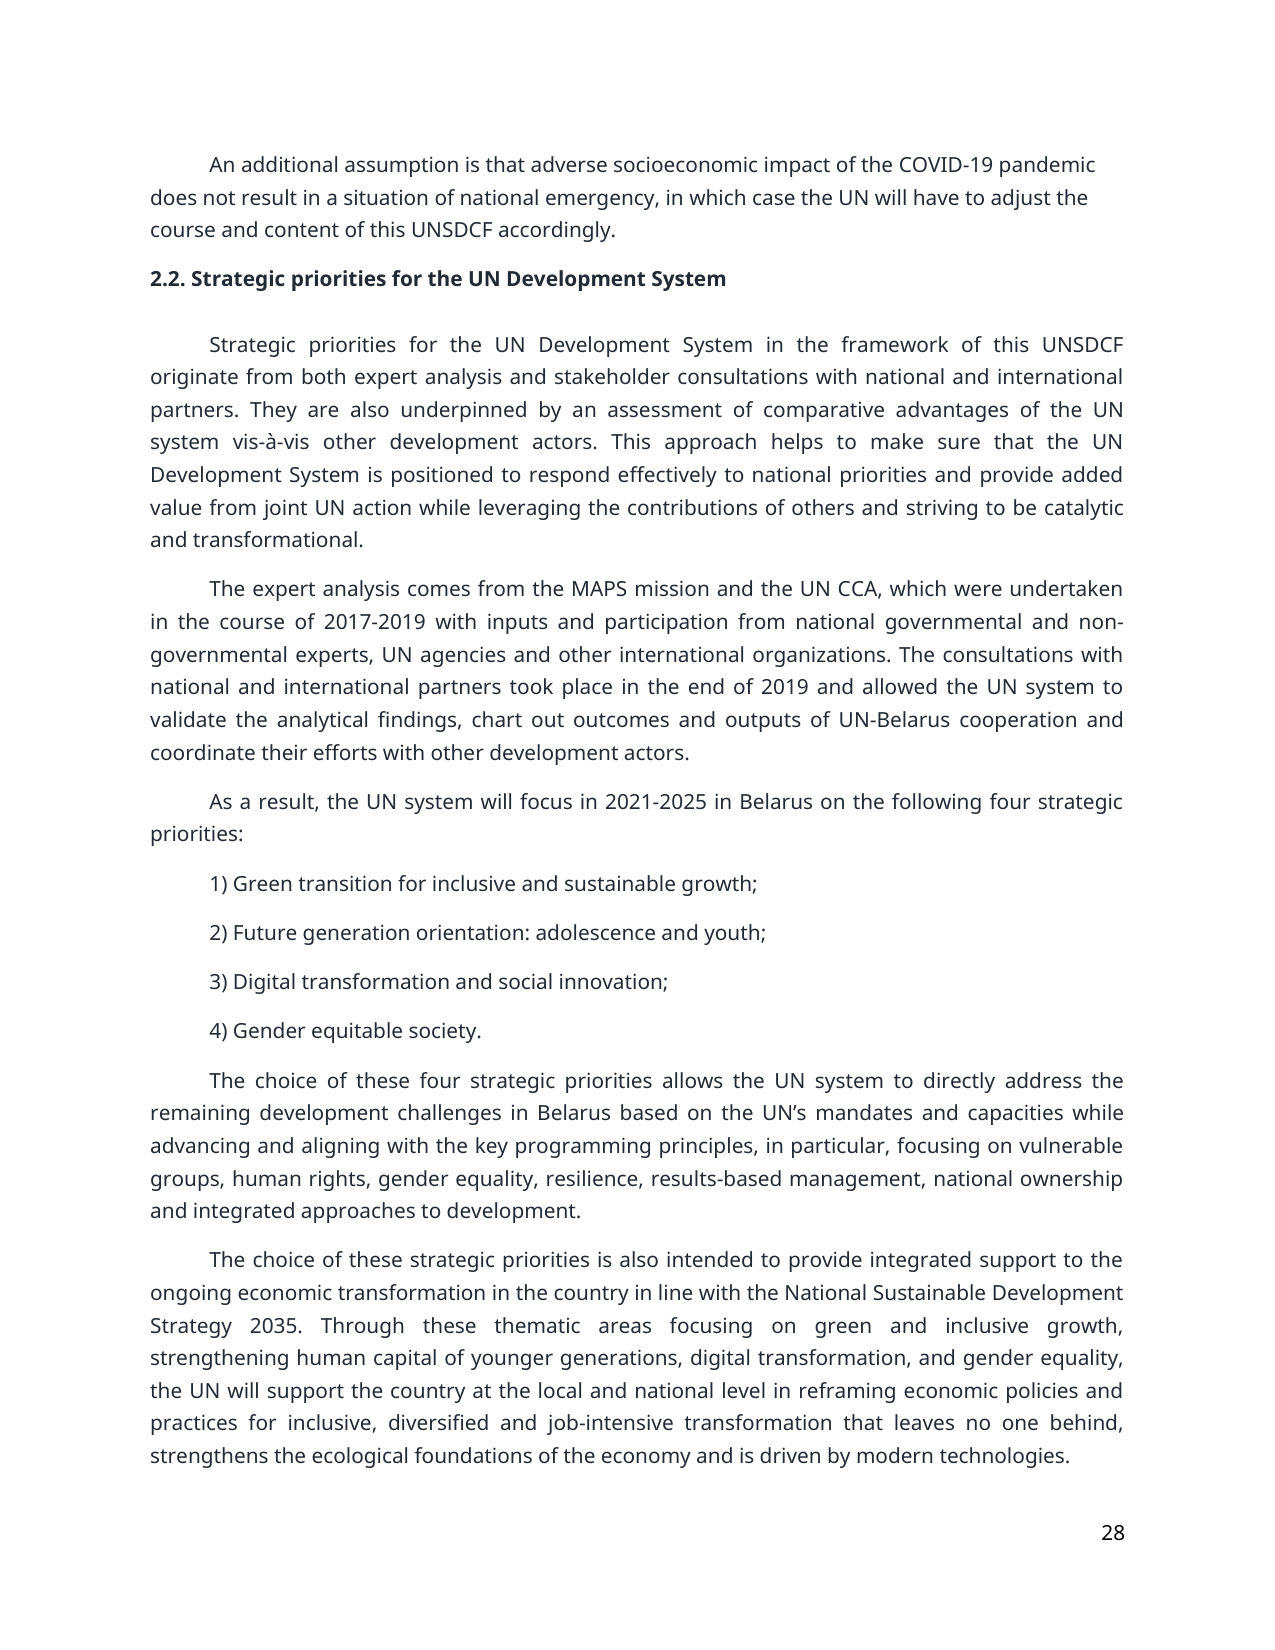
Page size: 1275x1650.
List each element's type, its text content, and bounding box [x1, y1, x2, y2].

text 2) Future generation orientation: adolescence and youth; [150, 918, 1125, 946]
text Strategic priorities for the UN Development System in the framework of this UNSDCF originate from both expert analysis and stakeholder consultations with national and international partners. They are also underpinned by an assessment of comparative advantages of the UN system vis-à-vis other development actors. This approach helps to make sure that the UN Development System is positioned to respond effectively to national priorities and provide added value from joint UN action while leveraging the contributions of others and striving to be catalytic and transformational. [150, 330, 1125, 554]
text 1) Green transition for inclusive and sustainable growth; [150, 869, 1125, 897]
text 4) Gender equitable society. [150, 1017, 1125, 1045]
text The choice of these four strategic priorities allows the UN system to directly address the remaining development challenges in Belarus based on the UN’s mandates and capacities while advancing and aligning with the key programming principles, in particular, focusing on vulnerable groups, human rights, gender equality, resilience, results-based management, national ownership and integrated approaches to development. [150, 1066, 1125, 1225]
subtitle 2.2. Strategic priorities for the UN Development System [150, 264, 1125, 293]
text The expert analysis comes from the MAPS mission and the UN CCA, which were undertaken in the course of 2017-2019 with inputs and participation from national governmental and non-governmental experts, UN agencies and other international organizations. The consultations with national and international partners took place in the end of 2019 and allowed the UN system to validate the analytical findings, chart out outcomes and outputs of UN-Belarus cooperation and coordinate their efforts with other development actors. [150, 574, 1125, 766]
text The choice of these strategic priorities is also intended to provide integrated support to the ongoing economic transformation in the country in line with the National Sustainable Development Strategy 2035. Through these thematic areas focusing on green and inclusive growth, strengthening human capital of younger generations, digital transformation, and gender equality, the UN will support the country at the local and national level in reframing economic policies and practices for inclusive, diversified and job-intensive transformation that leaves no one behind, strengthens the ecological foundations of the economy and is driven by modern technologies. [150, 1246, 1125, 1469]
text 3) Digital transformation and social innovation; [150, 967, 1125, 996]
text An additional assumption is that adverse socioeconomic impact of the COVID-19 pandemic does not result in a situation of national emergency, in which case the UN will have to adjust the course and content of this UNSDCF accordingly. [150, 150, 1125, 244]
text As a result, the UN system will focus in 2021-2025 in Belarus on the following four strategic priorities: [150, 787, 1125, 848]
